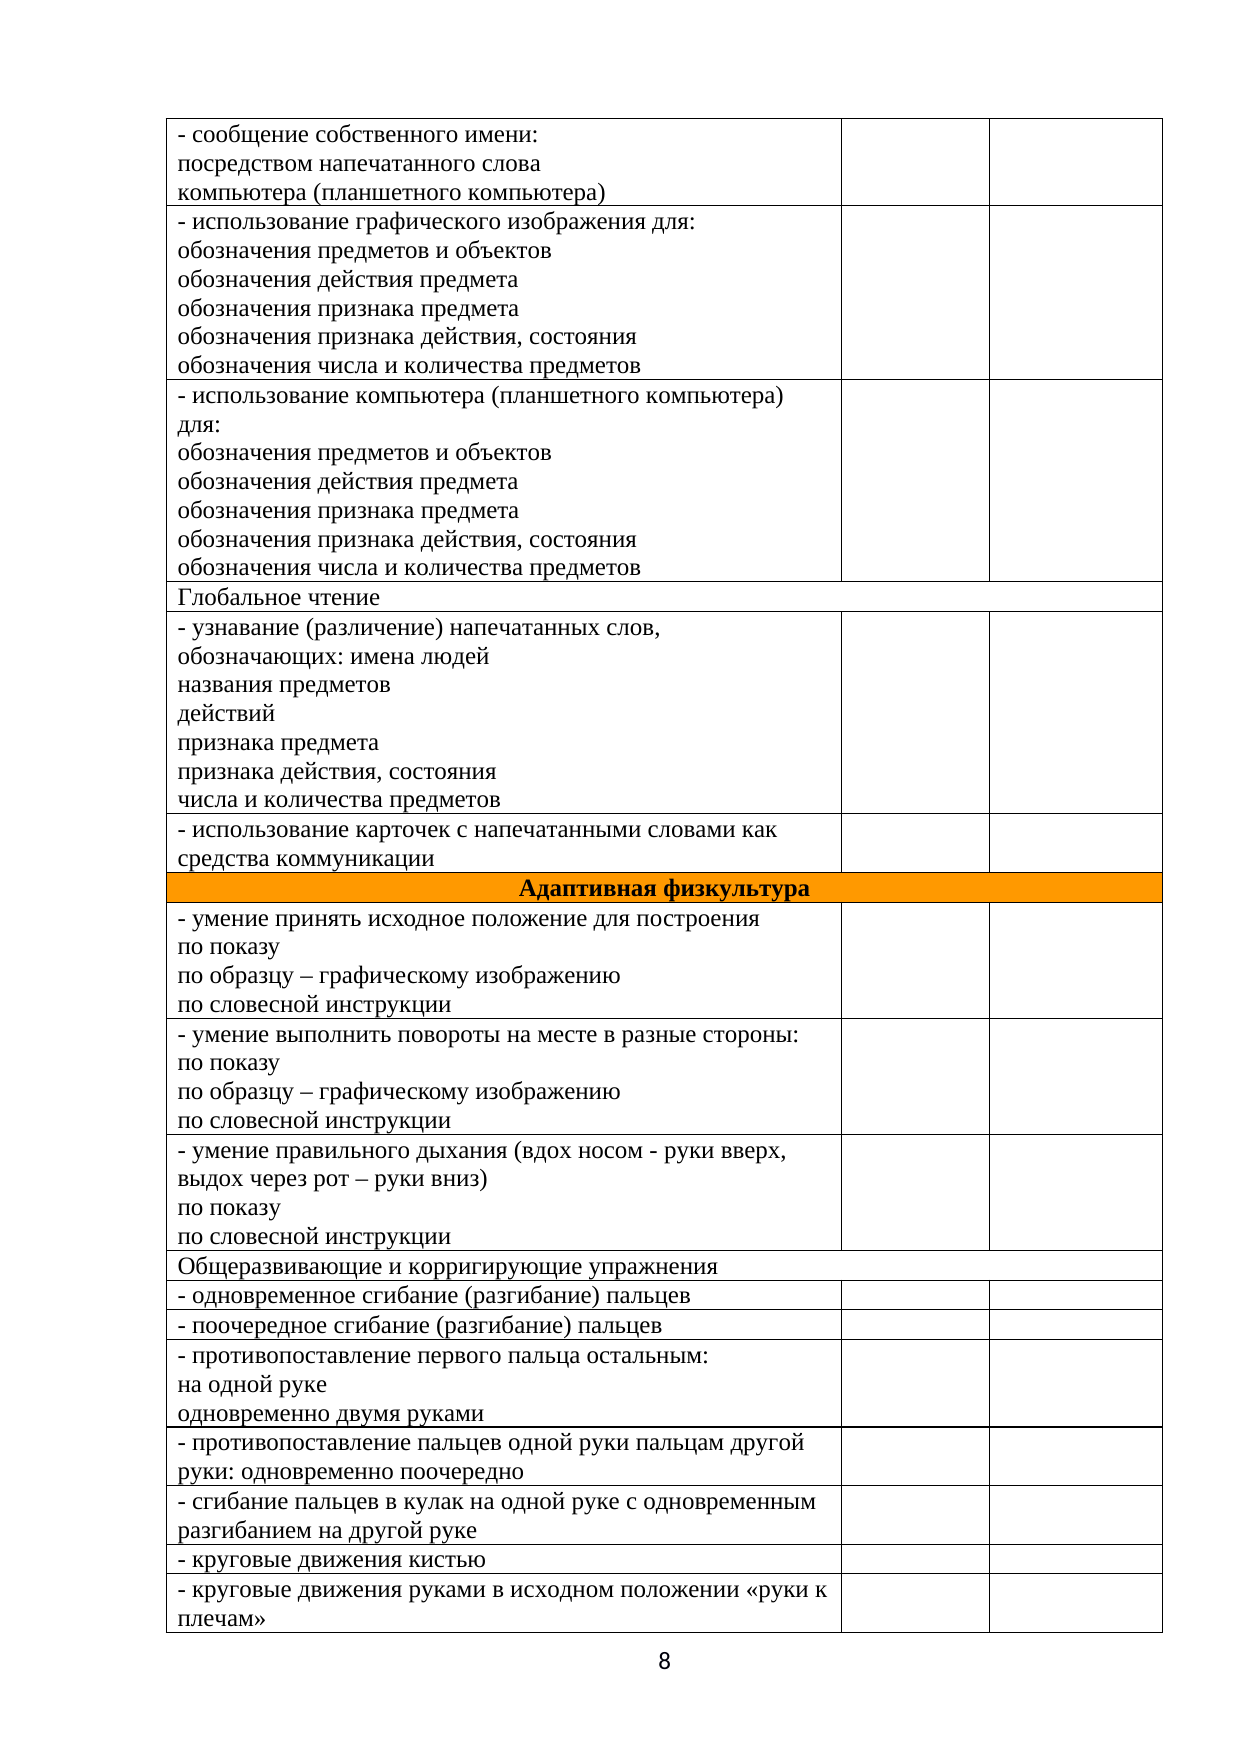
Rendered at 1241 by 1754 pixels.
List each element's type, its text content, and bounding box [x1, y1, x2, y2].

table_cell - использование графического изображения для: обозначения предметов и объектов обозначения действия предмета обозначения признака предмета обозначения признака действия, состояния обозначения числа и количества предметов [167, 206, 841, 379]
table_cell [990, 1281, 1162, 1309]
table_cell [842, 1310, 989, 1339]
table_cell [842, 1574, 989, 1632]
table_cell - умение правильного дыхания (вдох носом - руки вверх, выдох через рот – руки вниз) по показу по словесной инструкции [167, 1135, 841, 1250]
table_cell - узнавание (различение) напечатанных слов, обозначающих: имена людей названия предметов действий признака предмета признака действия, состояния числа и количества предметов [167, 612, 841, 813]
table_cell [990, 903, 1162, 1018]
table_cell [842, 119, 989, 205]
table_cell [842, 1281, 989, 1309]
table_cell - одновременное сгибание (разгибание) пальцев [167, 1281, 841, 1309]
table_cell [990, 380, 1162, 581]
table_cell [842, 1545, 989, 1573]
table_cell - противопоставление пальцев одной руки пальцам другой руки: одновременно поочередно [167, 1428, 841, 1485]
table_cell - использование компьютера (планшетного компьютера) для: обозначения предметов и объектов обозначения действия предмета обозначения признака предмета обозначения признака действия, состояния обозначения числа и количества предметов [167, 380, 841, 581]
table_cell - противопоставление первого пальца остальным: на одной руке одновременно двумя руками [167, 1340, 841, 1426]
table_cell [990, 612, 1162, 813]
table_cell [990, 1135, 1162, 1250]
table_cell [990, 814, 1162, 872]
table_cell - круговые движения кистью [167, 1545, 841, 1573]
table_cell - умение принять исходное положение для построения по показу по образцу – графическому изображению по словесной инструкции [167, 903, 841, 1018]
table_cell Адаптивная физкультура [167, 873, 1162, 902]
table_cell [842, 612, 989, 813]
table_cell [842, 380, 989, 581]
table_cell - сгибание пальцев в кулак на одной руке с одновременным разгибанием на другой руке [167, 1486, 841, 1543]
table_cell [990, 206, 1162, 379]
table_cell [990, 119, 1162, 205]
table_cell [990, 1486, 1162, 1543]
table_cell - сообщение собственного имени: посредством напечатанного слова компьютера (планшетного компьютера) [167, 119, 841, 205]
table_cell [842, 206, 989, 379]
table_cell Общеразвивающие и корригирующие упражнения [167, 1251, 1162, 1279]
table_cell [842, 903, 989, 1018]
table_cell [990, 1310, 1162, 1339]
table_cell - использование карточек с напечатанными словами как средства коммуникации [167, 814, 841, 872]
table_cell [990, 1019, 1162, 1134]
table_cell [842, 1428, 989, 1485]
table_cell [842, 814, 989, 872]
table_cell [990, 1545, 1162, 1573]
table_cell [842, 1019, 989, 1134]
table_cell [990, 1340, 1162, 1426]
table_cell - умение выполнить повороты на месте в разные стороны: по показу по образцу – графическому изображению по словесной инструкции [167, 1019, 841, 1134]
table_cell - круговые движения руками в исходном положении «руки к плечам» [167, 1574, 841, 1632]
table_cell [842, 1340, 989, 1426]
table_cell [842, 1486, 989, 1543]
table_cell [842, 1135, 989, 1250]
table_cell Глобальное чтение [167, 582, 1162, 611]
table_cell [990, 1574, 1162, 1632]
table_cell - поочередное сгибание (разгибание) пальцев [167, 1310, 841, 1339]
table_cell [990, 1428, 1162, 1485]
